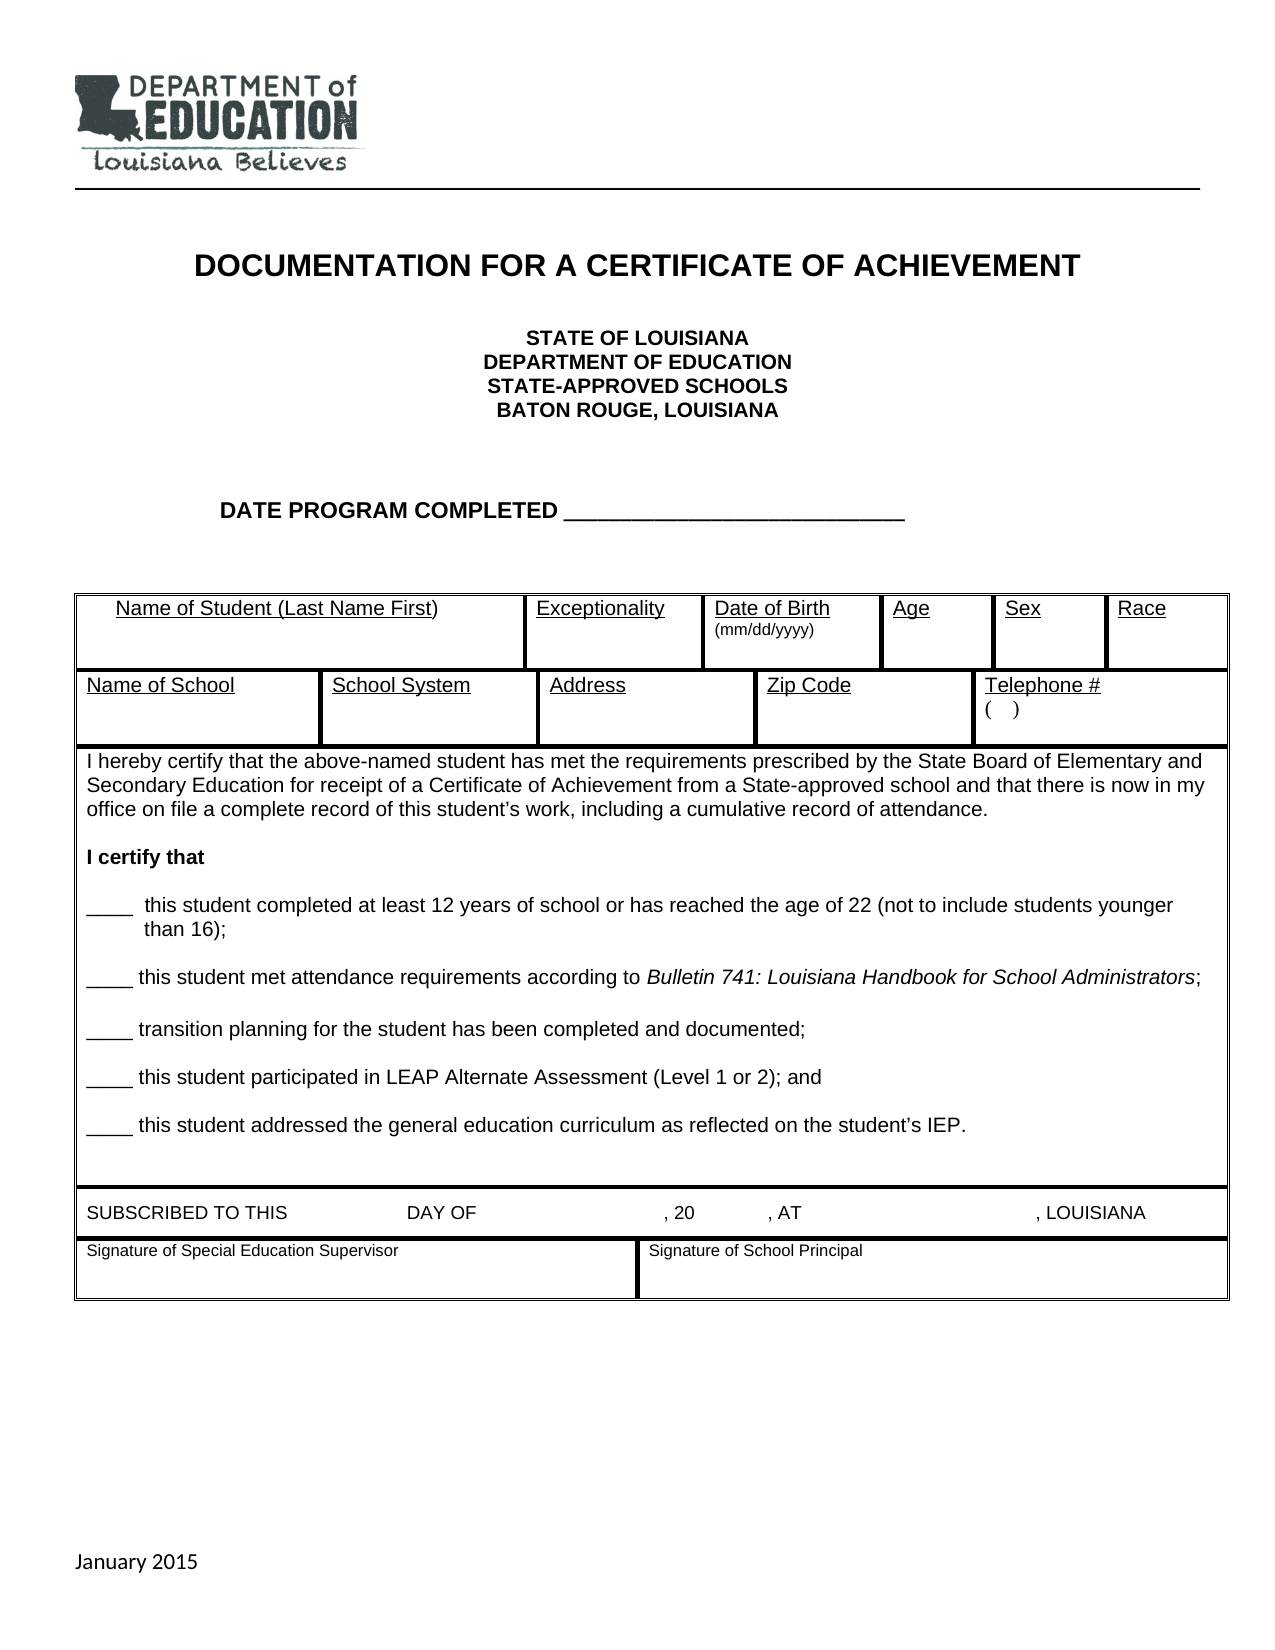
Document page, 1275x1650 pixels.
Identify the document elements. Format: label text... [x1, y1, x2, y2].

text DOCUMENTATION FOR A CERTIFICATE OF ACHIEVEMENT [75, 247, 1200, 282]
text STATE OF LOUISIANA [75, 326, 1200, 349]
table_cell Zip Code [758, 672, 971, 744]
table_cell Address [540, 672, 753, 744]
text DATE PROGRAM COMPLETED ______________________________ [0, 496, 1275, 524]
table_cell SUBSCRIBED TO THIS DAY OF , 20 , AT , LOUISIANA [77, 1189, 1227, 1236]
picture [75, 75, 1200, 190]
table_header Sex [996, 596, 1104, 668]
table_cell School System [323, 672, 536, 744]
table_cell Signature of School Principal [640, 1241, 1227, 1298]
text STATE-APPROVED SCHOOLS [0, 373, 1275, 397]
table_header Date of Birth (mm/dd/yyyy) [705, 596, 879, 668]
table_cell Name of School [77, 672, 318, 744]
text BATON ROUGE, LOUISIANA [0, 397, 1275, 421]
text DEPARTMENT OF EDUCATION [0, 349, 1275, 373]
table_cell I hereby certify that the above-named student has met the requirements prescribed by the State Board of Elementary and Secondary Education for receipt of a Certificate of Achievement from a State-approved school and that there is now in my office on file a complete record of this student’s work, including a cumulative record of attendance. I certify that ____ this student completed at least 12 years of school or has reached the age of 22 (not to include students younger than 16); ____ this student met attendance requirements according to Bulletin 741: Louisiana Handbook for School Administrators; ____ transition planning for the student has been completed and documented; ____ ____ this student participated in LEAP Alternate Assessment (Level 1 or 2); and ____ this student addressed the general education curriculum as reflected on the student’s IEP. [77, 749, 1227, 1184]
table_header Exceptionality [527, 596, 701, 668]
table_header Name of Student (Last Name First) [77, 596, 523, 668]
table_cell Signature of Special Education Supervisor [77, 1241, 635, 1298]
table_cell Telephone # ( ) [976, 672, 1227, 744]
table_header Age [884, 596, 991, 668]
table_header Race [1109, 596, 1227, 668]
